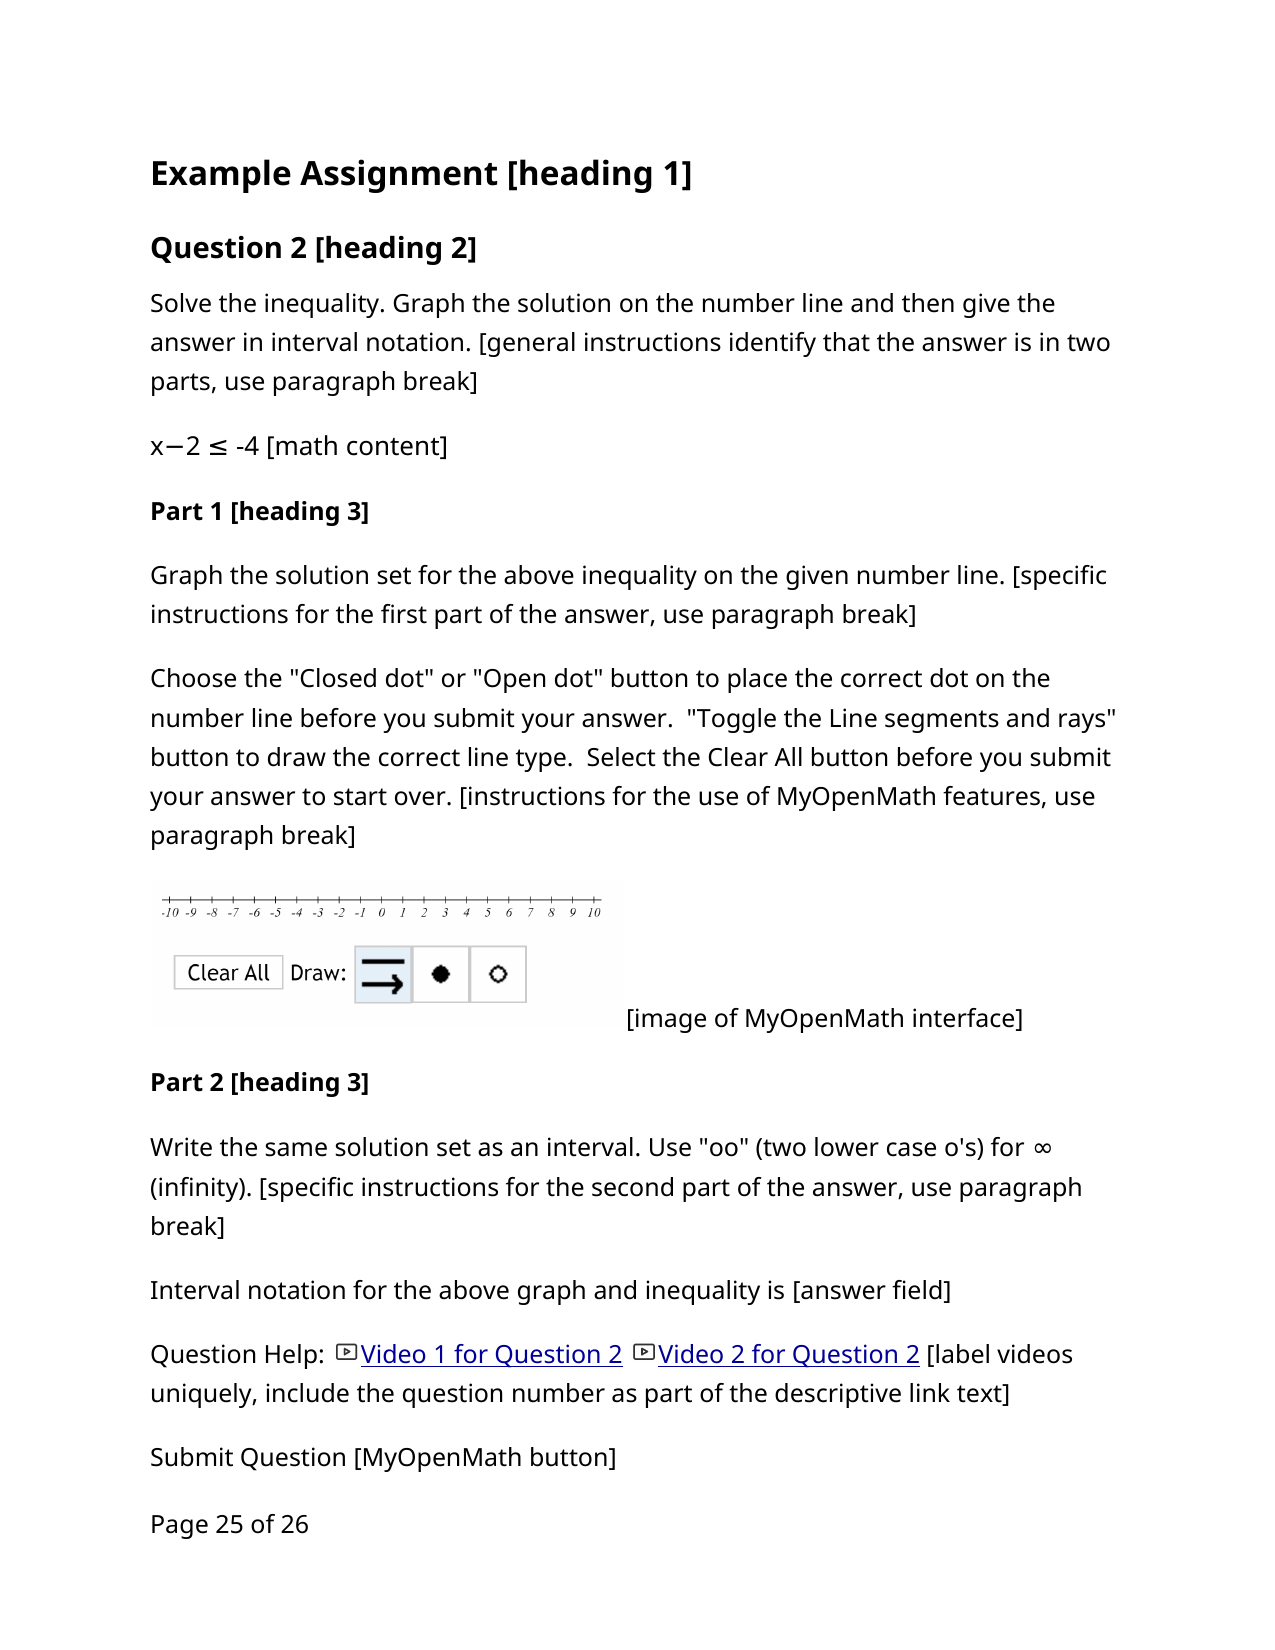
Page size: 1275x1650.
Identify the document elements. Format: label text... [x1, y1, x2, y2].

text Interval notation for the above graph and inequality is [answer field] [786, 1273, 1125, 1307]
subtitle Part 1 [heading 3] [150, 494, 1125, 528]
text Submit Question [MyOpenMath button] [150, 1440, 1125, 1474]
picture [331, 1338, 361, 1364]
text x−2 ≤ -4 [math content] [150, 428, 1125, 463]
picture [150, 882, 626, 1027]
subtitle Example Assignment [heading 1] [150, 150, 1125, 195]
text Choose the "Closed dot" or "Open dot" button to place the correct dot on the number line before you submit your answer. "Toggle the Line segments and rays" button to draw the correct line type. Select the Clear All button before you submit your answer to start over. [instructions for the use of MyOpenMath features, use paragraph break] [150, 661, 1125, 852]
subtitle Question 2 [heading 2] [150, 227, 1125, 267]
text Solve the inequality. Graph the solution on the number line and then give the answer in interval notation. [general instructions identify that the answer is in two parts, use paragraph break] [150, 285, 1125, 398]
text Graph the solution set for the above inequality on the given number line. [specific instructions for the first part of the answer, use paragraph break] [150, 558, 1125, 631]
picture [628, 1338, 658, 1364]
text Write the same solution set as an interval. Use "oo" (two lower case o's) for ∞ (infinity). [specific instructions for the second part of the answer, use paragraph break] [150, 1129, 1125, 1242]
text Question Help: Video 1 for Question 2 Video 2 for Question 2 [label videos uniquely, include the question number as part of the descriptive link text] [150, 1337, 1125, 1410]
subtitle Part 2 [heading 3] [150, 1064, 1125, 1098]
